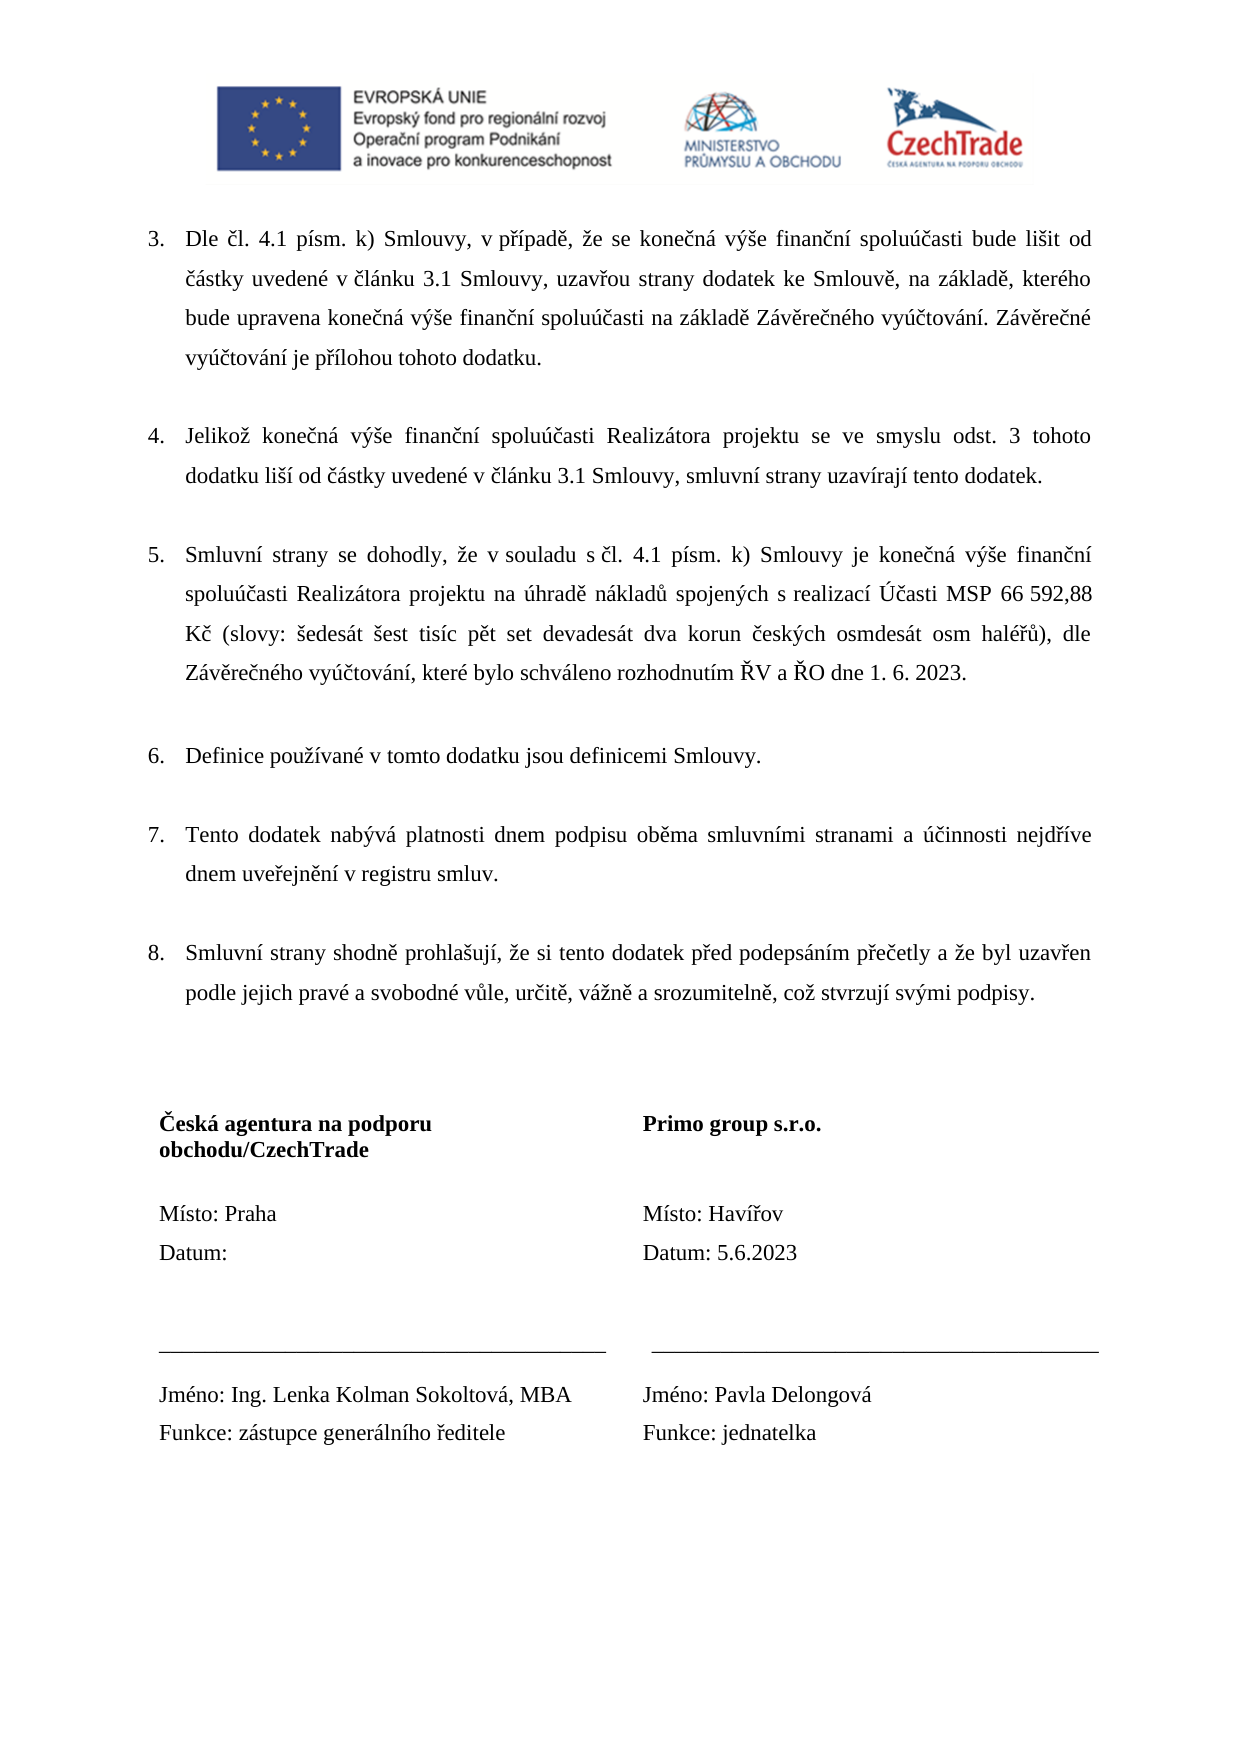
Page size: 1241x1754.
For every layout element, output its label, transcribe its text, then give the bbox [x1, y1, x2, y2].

table_cell _______________________________________ [631, 1278, 1119, 1368]
table_cell Místo: Praha Datum: [148, 1188, 631, 1278]
list Smluvní strany se dohodly, že v souladu s čl. 4.1 písm. k) Smlouvy je konečná výše finanční spoluúčasti Realizátora projektu na úhradě nákladů spojených s realizací Účasti MSP 66 592,88 Kč (slovy: šedesát šest tisíc pět set devadesát dva korun českých osmdesát osm haléřů), dle Závěrečného vyúčtování, které bylo schváleno rozhodnutím ŘV a ŘO dne 1. 6. 2023. [148, 541, 1093, 686]
table_cell Jméno: Ing. Lenka Kolman Sokoltová, MBA Funkce: zástupce generálního ředitele [148, 1368, 631, 1497]
table_header Česká agentura na podporu obchodu/CzechTrade [148, 1098, 631, 1188]
table_cell Místo: Havířov Datum: 5.6.2023 [631, 1188, 1119, 1278]
table_cell Jméno: Pavla Delongová Funkce: jednatelka [631, 1368, 1119, 1497]
picture [205, 73, 1035, 186]
list Dle čl. 4.1 písm. k) Smlouvy, v případě, že se konečná výše finanční spoluúčasti bude lišit od částky uvedené v článku 3.1 Smlouvy, uzavřou strany dodatek ke Smlouvě, na základě, kterého bude upravena konečná výše finanční spoluúčasti na základě Závěrečného vyúčtování. Závěrečné vyúčtování je přílohou tohoto dodatku. [148, 225, 1093, 370]
list Tento dodatek nabývá platnosti dnem podpisu oběma smluvními stranami a účinnosti nejdříve dnem uveřejnění v registru smluv. [148, 821, 1093, 887]
table_cell _______________________________________ [148, 1278, 631, 1368]
list Definice používané v tomto dodatku jsou definicemi Smlouvy. [148, 742, 1093, 768]
table_header Primo group s.r.o. [631, 1098, 1119, 1188]
list Jelikož konečná výše finanční spoluúčasti Realizátora projektu se ve smyslu odst. 3 tohoto dodatku liší od částky uvedené v článku 3.1 Smlouvy, smluvní strany uzavírají tento dodatek. [148, 423, 1093, 488]
list Smluvní strany shodně prohlašují, že si tento dodatek před podepsáním přečetly a že byl uzavřen podle jejich pravé a svobodné vůle, určitě, vážně a srozumitelně, což stvrzují svými podpisy. [148, 939, 1093, 1005]
